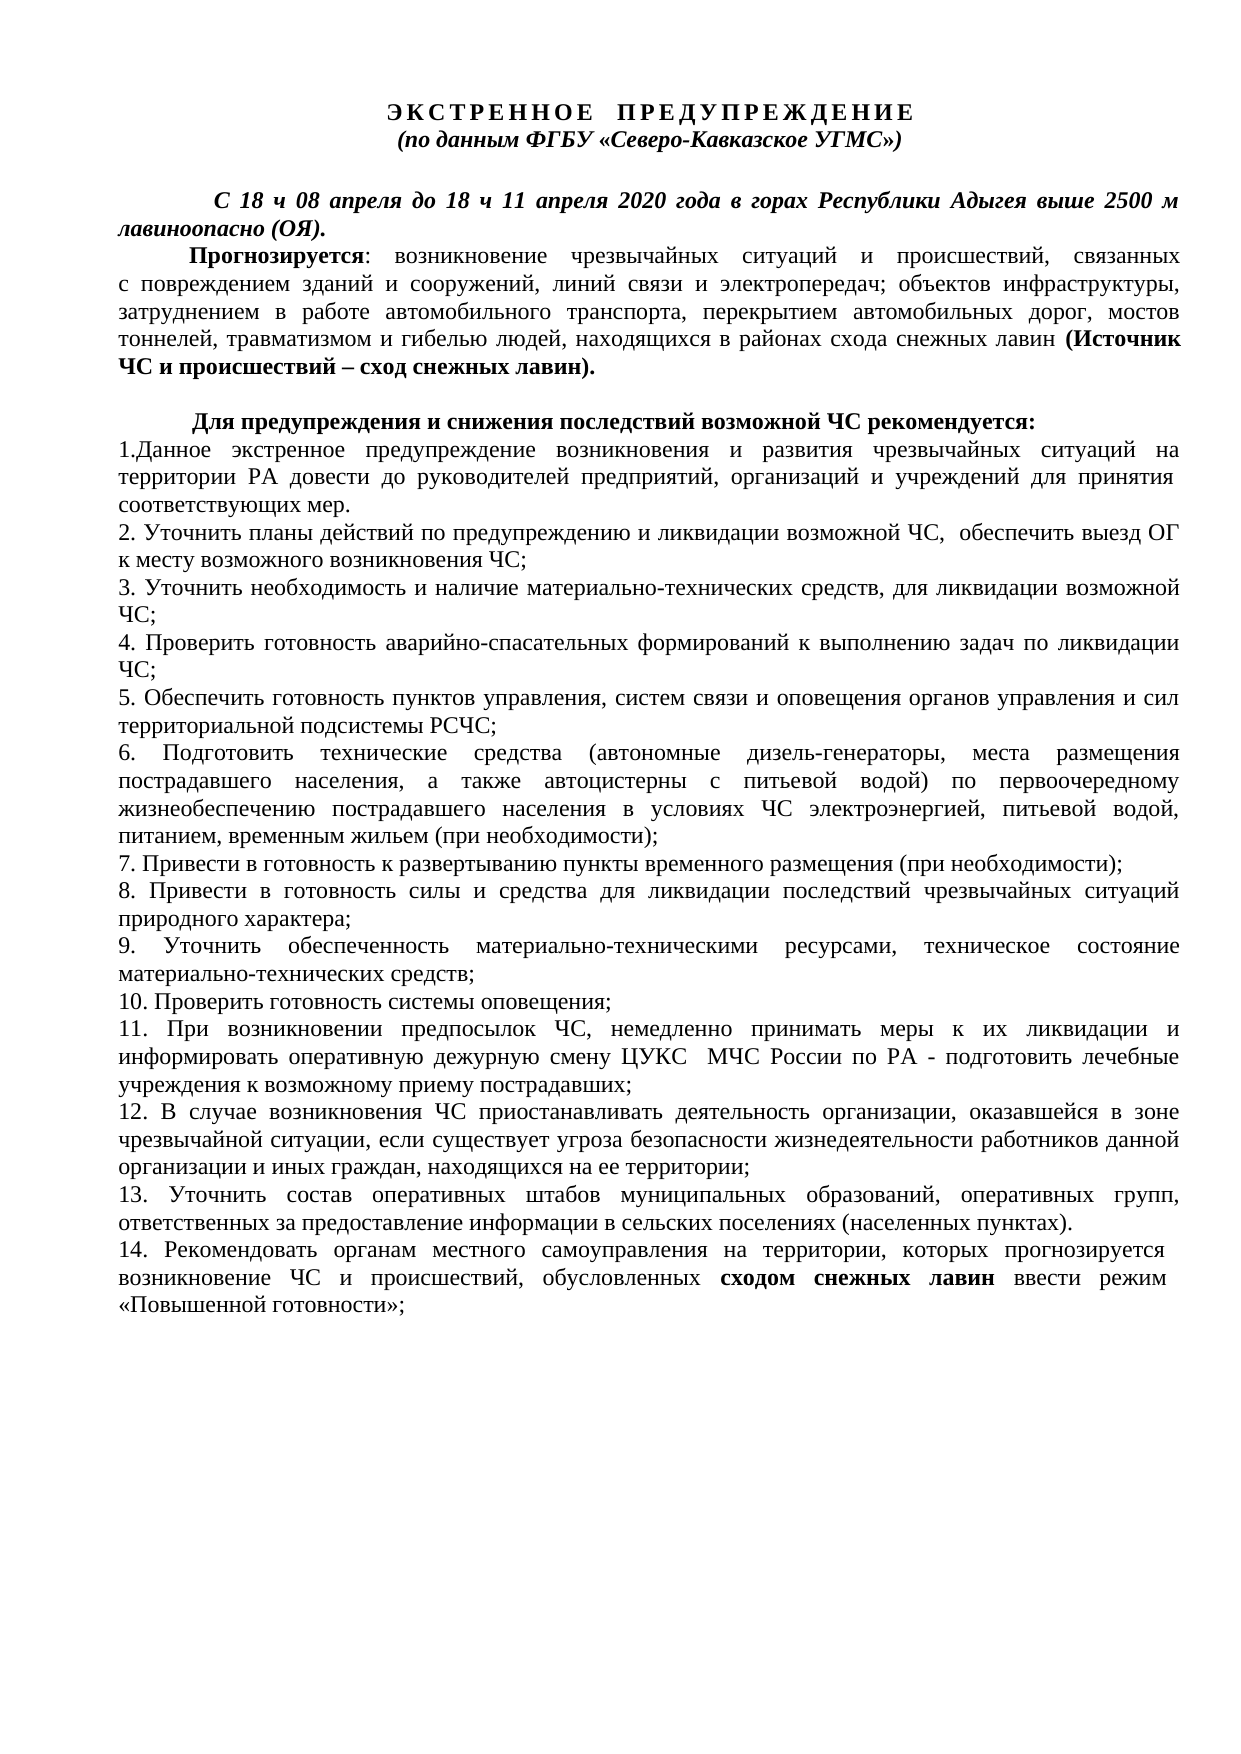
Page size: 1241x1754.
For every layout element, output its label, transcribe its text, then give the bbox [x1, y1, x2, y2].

text 11. При возникновении предпосылок ЧС, немедленно принимать меры к их ликвидации и информировать оперативную дежурную смену ЦУКС МЧС России по РА - подготовить лечебные учреждения к возможному приему пострадавших; [118, 1014, 1181, 1097]
text 13. Уточнить состав оперативных штабов муниципальных образований, оперативных групп, ответственных за предоставление информации в сельских поселениях (населенных пунктах). [118, 1180, 1181, 1235]
text 1.Данное экстренное предупреждение возникновения и развития чрезвычайных ситуаций на территории РА довести до руководителей предприятий, организаций и учреждений для принятия соответствующих мер. [118, 435, 1181, 517]
text 5. Обеспечить готовность пунктов управления, систем связи и оповещения органов управления и сил территориальной подсистемы РСЧС; [118, 683, 1181, 738]
text 6. Подготовить технические средства (автономные дизель-генераторы, места размещения пострадавшего населения, а также автоцистерны с питьевой водой) по первоочередному жизнеобеспечению пострадавшего населения в условиях ЧС электроэнергией, питьевой водой, питанием, временным жильем (при необходимости); [118, 738, 1181, 849]
text 4. Проверить готовность аварийно-спасательных формирований к выполнению задач по ликвидации ЧС; [118, 628, 1181, 683]
text (по данным ФГБУ «Северо-Кавказское УГМС») [118, 125, 1181, 153]
text 3. Уточнить необходимость и наличие материально-технических средств, для ликвидации возможной ЧС; [118, 573, 1181, 628]
text 2. Уточнить планы действий по предупреждению и ликвидации возможной ЧС, обеспечить выезд ОГ к месту возможного возникновения ЧС; [118, 517, 1181, 573]
text 8. Привести в готовность силы и средства для ликвидации последствий чрезвычайных ситуаций природного характера; [118, 876, 1181, 932]
text Для предупреждения и снижения последствий возможной ЧС рекомендуется: [118, 407, 1181, 435]
text Прогнозируется: возникновение чрезвычайных ситуаций и происшествий, связанных с повреждением зданий и сооружений, линий связи и электропередач; объектов инфраструктуры, затруднением в работе автомобильного транспорта, перекрытием автомобильных дорог, мостов тоннелей, травматизмом и гибелью людей, находящихся в районах схода снежных лавин (Источник ЧС и происшествий – сход снежных лавин). [118, 241, 1181, 379]
text С 18 ч 08 апреля до 18 ч 11 апреля 2020 года в горах Республики Адыгея выше 2500 м лавиноопасно (ОЯ). [118, 186, 1181, 241]
text 9. Уточнить обеспеченность материально-техническими ресурсами, техническое состояние материально-технических средств; [118, 932, 1181, 987]
text ЭКСТРЕННОЕ ПРЕДУПРЕЖДЕНИЕ [118, 97, 1181, 125]
text 14. Рекомендовать органам местного самоуправления на территории, которых прогнозируется возникновение ЧС и происшествий, обусловленных сходом снежных лавин ввести режим «Повышенной готовности»; [118, 1235, 1167, 1318]
text 12. В случае возникновения ЧС приостанавливать деятельность организации, оказавшейся в зоне чрезвычайной ситуации, если существует угроза безопасности жизнедеятельности работников данной организации и иных граждан, находящихся на ее территории; [118, 1097, 1181, 1180]
text 7. Привести в готовность к развертыванию пункты временного размещения (при необходимости); [118, 849, 1181, 876]
text 10. Проверить готовность системы оповещения; [118, 987, 1181, 1014]
